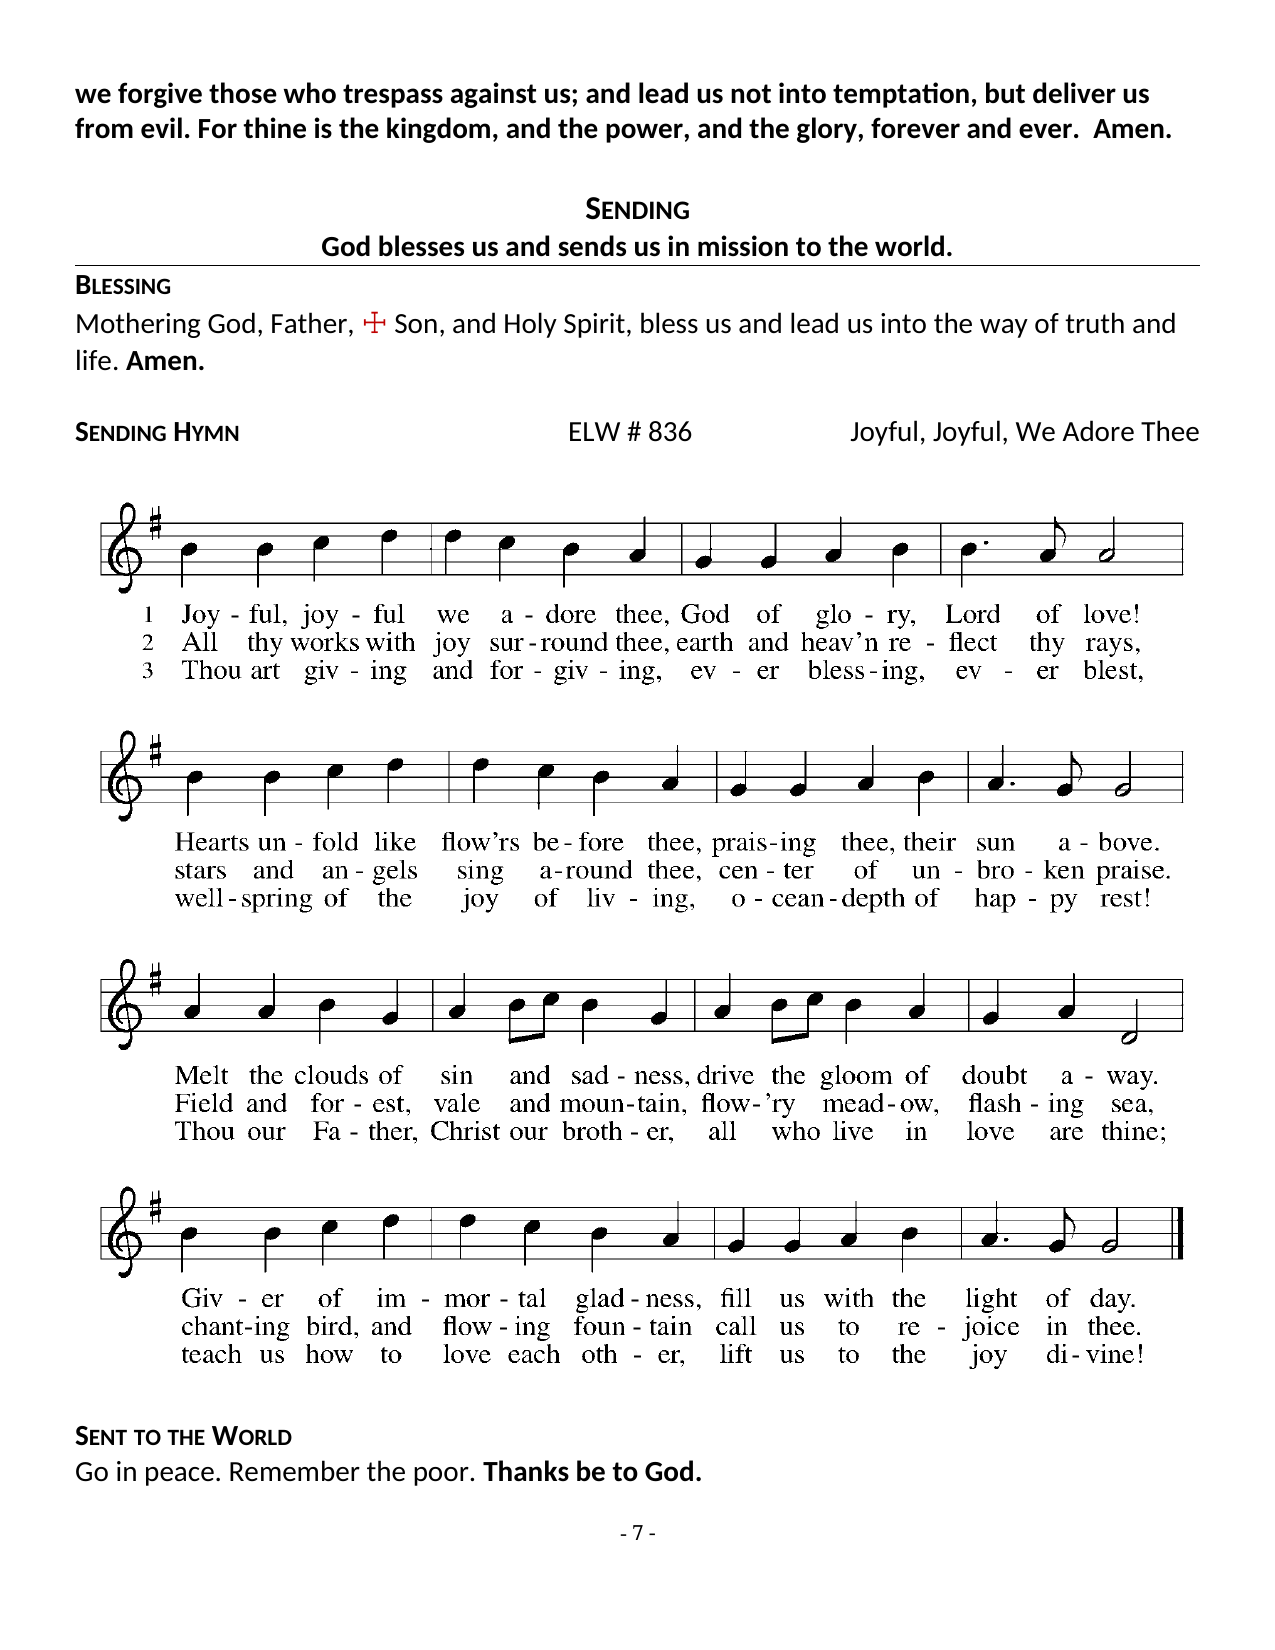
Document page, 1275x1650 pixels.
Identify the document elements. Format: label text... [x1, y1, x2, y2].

text Go in peace. Remember the poor. Thanks be to God. [75, 1453, 1200, 1489]
text Blessing [75, 266, 1200, 302]
text Sent to the World [75, 1417, 1200, 1453]
text Sending [75, 187, 1200, 228]
picture [80, 484, 1195, 1382]
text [75, 75, 1200, 146]
text Mothering God, Father, ☩ Son, and Holy Spirit, bless us and lead us into the way of truth and life. Amen. [75, 302, 1200, 377]
text Sending Hymn ELW # 836 Joyful, Joyful, We Adore Thee [75, 413, 1200, 484]
text God blesses us and sends us in mission to the world. [75, 228, 1200, 265]
